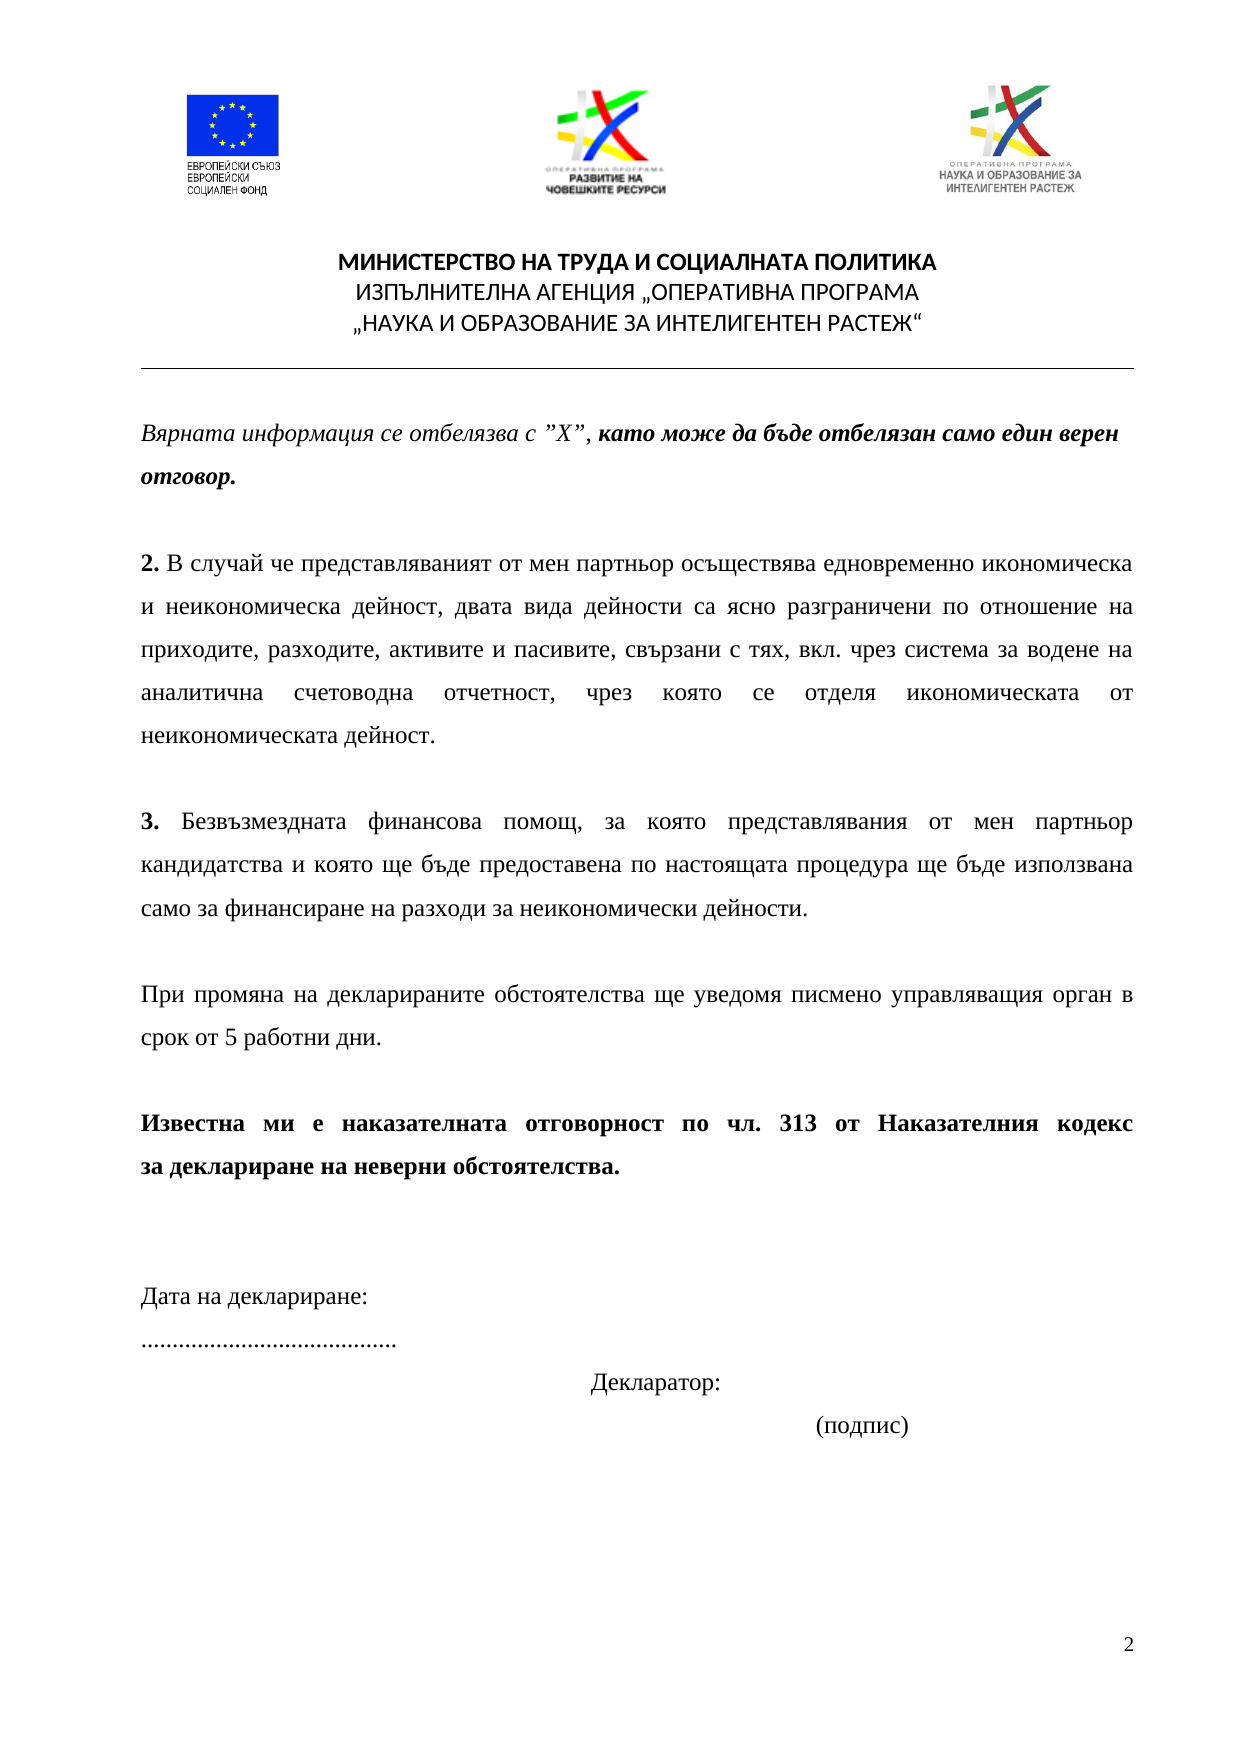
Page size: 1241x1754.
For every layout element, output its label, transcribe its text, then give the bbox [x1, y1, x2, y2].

text 2. В случай че представляваният от мен партньор осъществява едновременно икономическа и неикономическа дейност, двата вида дейности са ясно разграничени по отношение на приходите, разходите, активите и пасивите, свързани с тях, вкл. чрез система за водене на аналитична счетоводна отчетност, чрез която се отделя икономическата от неикономическата дейност. [141, 548, 1134, 749]
text Декларатор: [591, 1367, 1134, 1396]
picture [151, 73, 311, 209]
text Дата на деклариране: [141, 1281, 1134, 1309]
text 3. Безвъзмездната финансова помощ, за която представлявания от мен партньор кандидатства и която ще бъде предоставена по настоящата процедура ще бъде използвана само за финансиране на разходи за неикономически дейности. [141, 806, 1134, 921]
text Вярната информация се отбелязва с ”Х”, като може да бъде отбелязан само един верен отговор. [141, 418, 1134, 490]
text При промяна на декларираните обстоятелства ще уведомя писмено управляващия орган в срок от 5 работни дни. [141, 979, 1134, 1051]
picture [526, 76, 680, 206]
text Известна ми е наказателната отговорност по чл. 313 от Наказателния кодекс за деклариране на неверни обстоятелства. [141, 1108, 1134, 1180]
text (подпис) [141, 1410, 1134, 1439]
text ......................................... [141, 1324, 1134, 1353]
picture [929, 73, 1088, 202]
